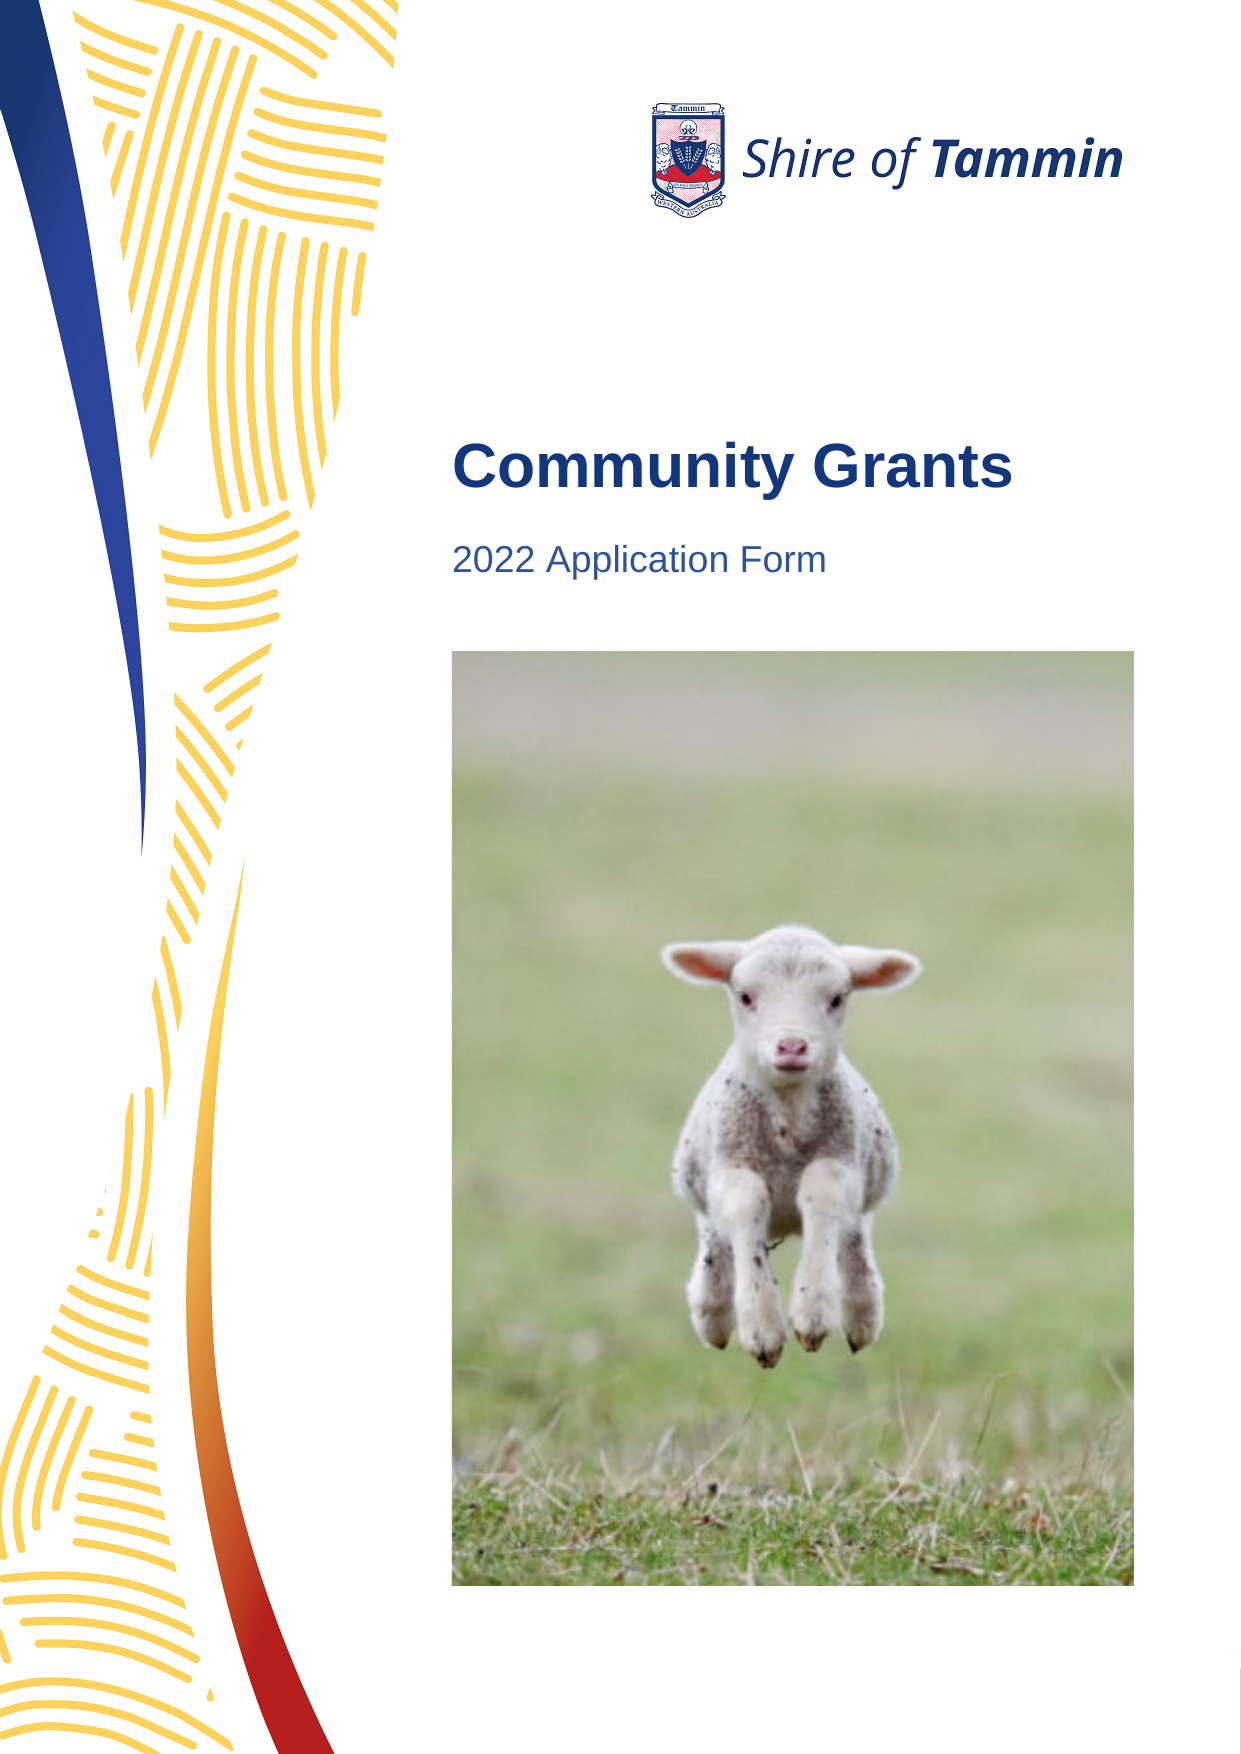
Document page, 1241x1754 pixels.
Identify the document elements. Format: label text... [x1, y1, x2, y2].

picture [0, 0, 1241, 1754]
subtitle 2022 Application Form [452, 537, 1128, 580]
subtitle Community Grants [452, 429, 1128, 501]
